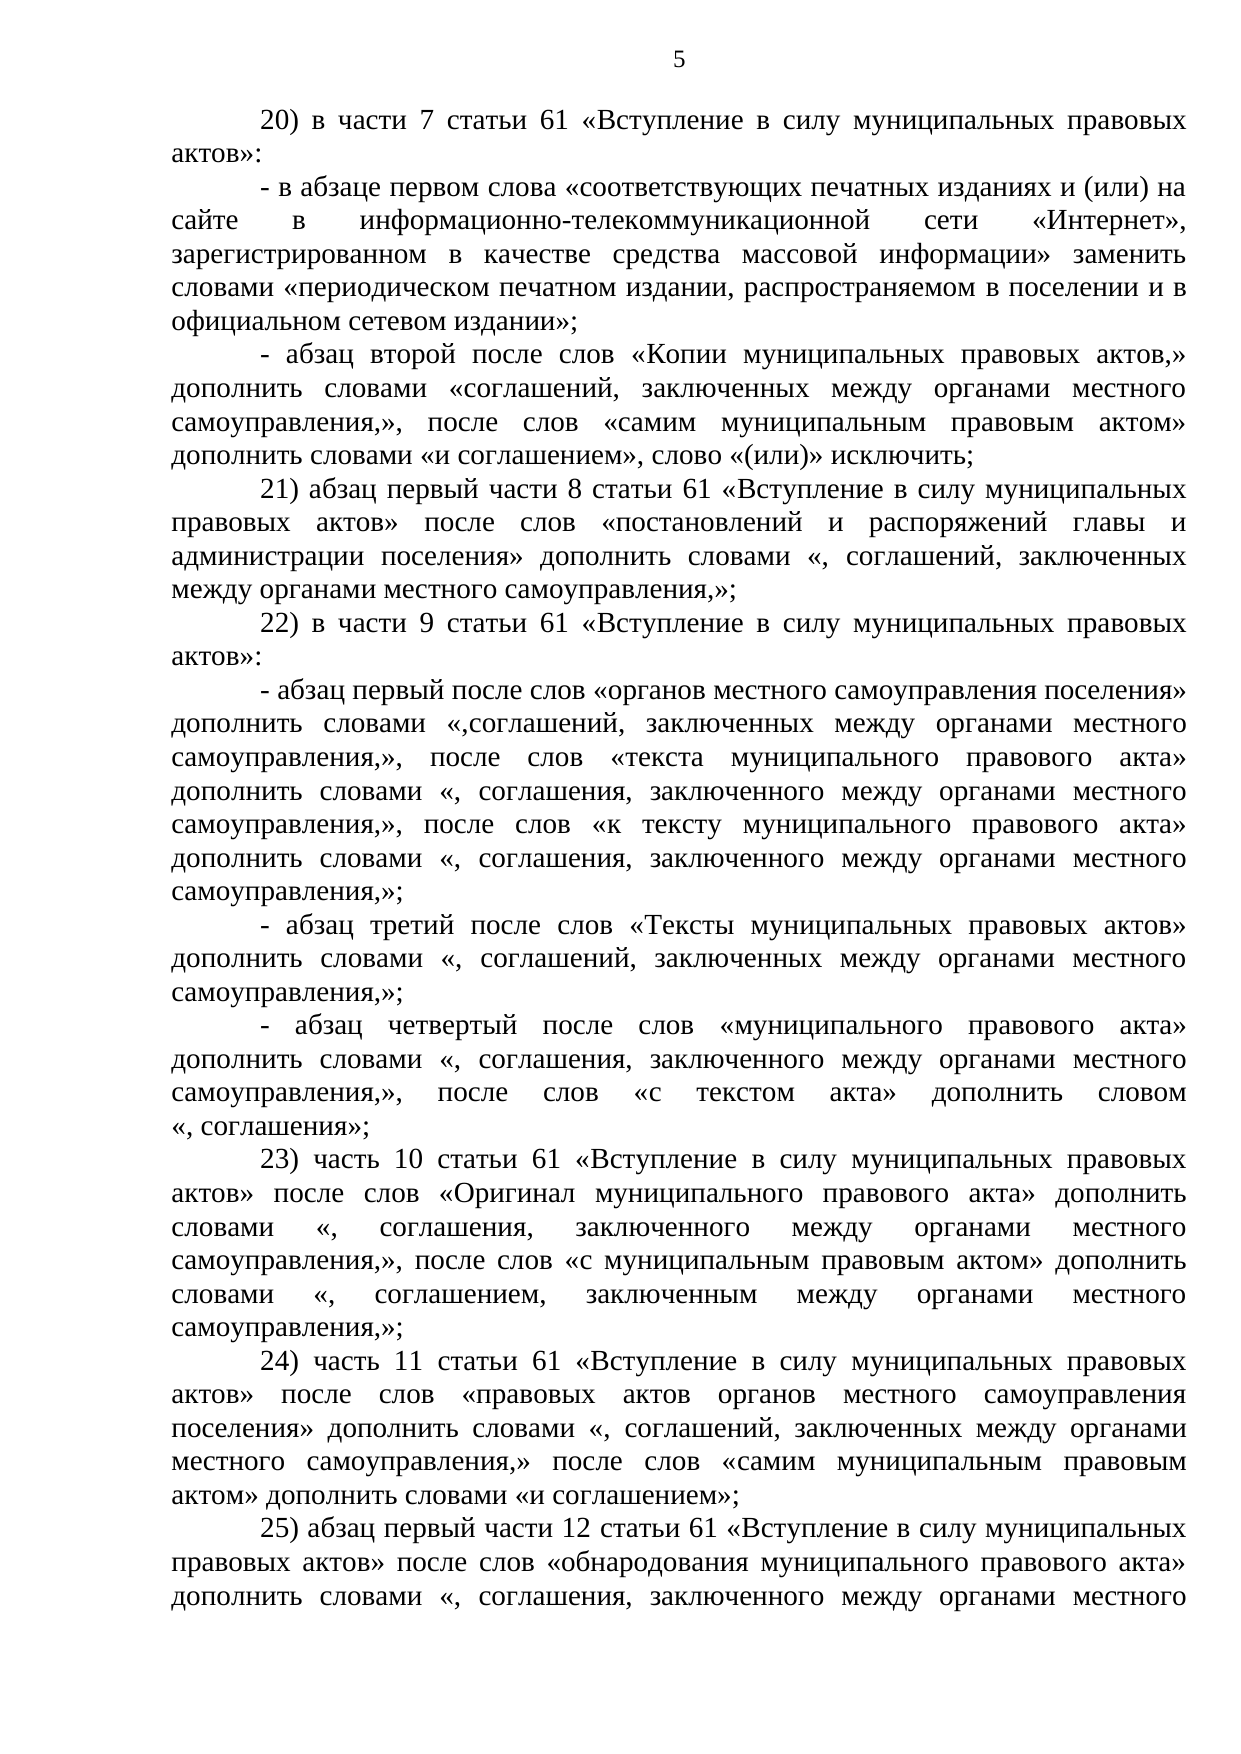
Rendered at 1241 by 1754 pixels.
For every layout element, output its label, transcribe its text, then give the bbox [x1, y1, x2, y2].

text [171, 1511, 1187, 1611]
text - абзац первый после слов «органов местного самоуправления поселения» дополнить словами «,соглашений, заключенных между органами местного самоуправления,», после слов «текста муниципального правового акта» дополнить словами «, соглашения, заключенного между органами местного самоуправления,», после слов «к тексту муниципального правового акта» дополнить словами «, соглашения, заключенного между органами местного самоуправления,»; [171, 672, 1187, 907]
text 24) часть 11 статьи 61 «Вступление в силу муниципальных правовых актов» после слов «правовых актов органов местного самоуправления поселения» дополнить словами «, соглашений, заключенных между органами местного самоуправления,» после слов «самим муниципальным правовым актом» дополнить словами «и соглашением»; [171, 1343, 1187, 1511]
text - абзац четвертый после слов «муниципального правового акта» дополнить словами «, соглашения, заключенного между органами местного самоуправления,», после слов «с текстом акта» дополнить словом «, соглашения»; [171, 1007, 1187, 1142]
text - в абзаце первом слова «соответствующих печатных изданиях и (или) на сайте в информационно-телекоммуникационной сети «Интернет», зарегистрированном в качестве средства массовой информации» заменить словами «периодическом печатном издании, распространяемом в поселении и в официальном сетевом издании»; [171, 169, 1187, 337]
text - абзац третий после слов «Тексты муниципальных правовых актов» дополнить словами «, соглашений, заключенных между органами местного самоуправления,»; [171, 907, 1187, 1007]
text 20) в части 7 статьи 61 «Вступление в силу муниципальных правовых актов»: [171, 102, 1187, 169]
text 22) в части 9 статьи 61 «Вступление в силу муниципальных правовых актов»: [171, 605, 1187, 672]
text 23) часть 10 статьи 61 «Вступление в силу муниципальных правовых актов» после слов «Оригинал муниципального правового акта» дополнить словами «, соглашения, заключенного между органами местного самоуправления,», после слов «с муниципальным правовым актом» дополнить словами «, соглашением, заключенным между органами местного самоуправления,»; [171, 1142, 1187, 1343]
text - абзац второй после слов «Копии муниципальных правовых актов,» дополнить словами «соглашений, заключенных между органами местного самоуправления,», после слов «самим муниципальным правовым актом» дополнить словами «и соглашением», слово «(или)» исключить; [171, 337, 1187, 471]
text 21) абзац первый части 8 статьи 61 «Вступление в силу муниципальных правовых актов» после слов «постановлений и распоряжений главы и администрации поселения» дополнить словами «, соглашений, заключенных между органами местного самоуправления,»; [171, 471, 1187, 605]
